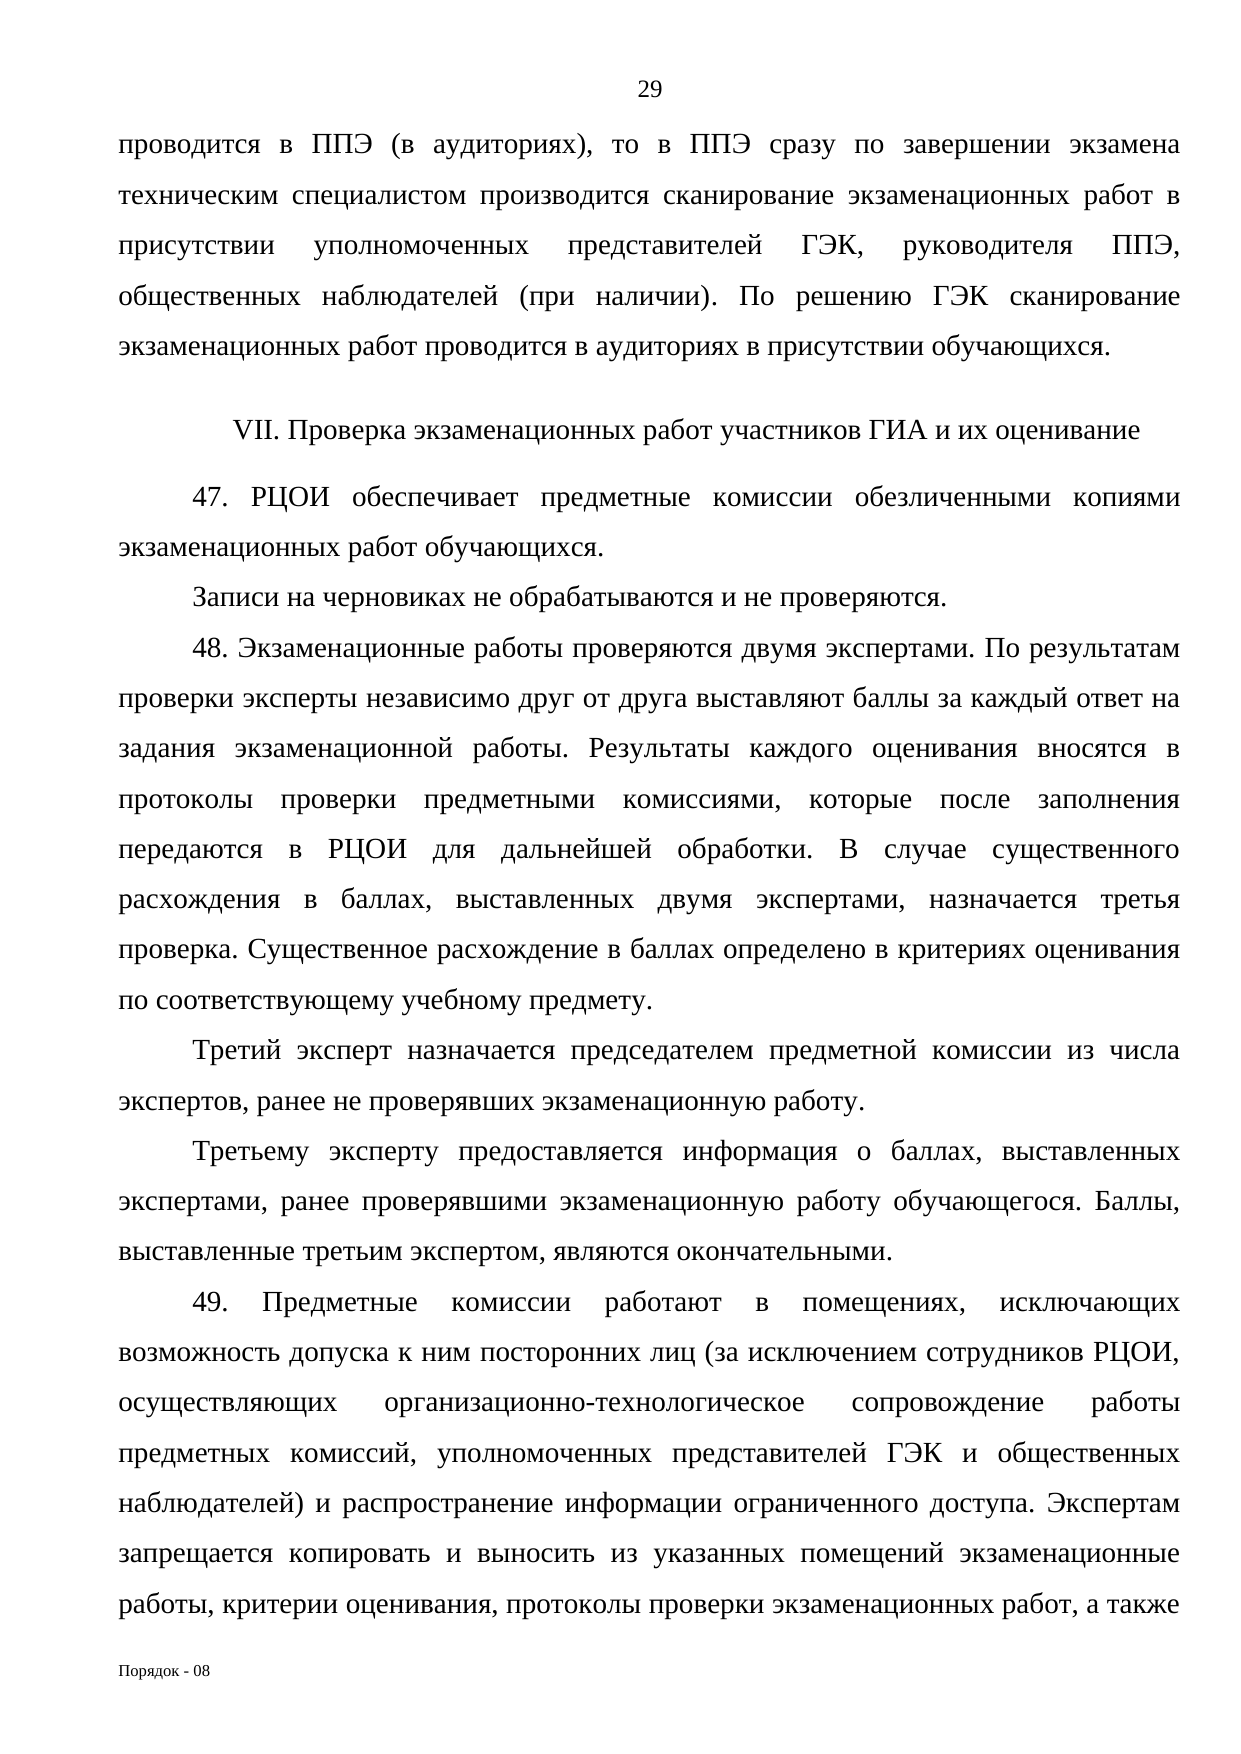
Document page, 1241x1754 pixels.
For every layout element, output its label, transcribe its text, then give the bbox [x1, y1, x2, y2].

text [118, 127, 1181, 361]
text 47. РЦОИ обеспечивает предметные комиссии обезличенными копиями экзаменационных работ обучающихся. [118, 479, 1181, 563]
text Третьему эксперту предоставляется информация о баллах, выставленных экспертами, ранее проверявшими экзаменационную работу обучающегося. Баллы, выставленные третьим экспертом, являются окончательными. [118, 1133, 1181, 1267]
text VII. Проверка экзаменационных работ участников ГИА и их оценивание [118, 412, 1181, 445]
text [118, 1284, 1181, 1619]
text 48. Экзаменационные работы проверяются двумя экспертами. По результатам проверки эксперты независимо друг от друга выставляют баллы за каждый ответ на задания экзаменационной работы. Результаты каждого оценивания вносятся в протоколы проверки предметными комиссиями, которые после заполнения передаются в РЦОИ для дальнейшей обработки. В случае существенного расхождения в баллах, выставленных двумя экспертами, назначается третья проверка. Существенное расхождение в баллах определено в критериях оценивания по соответствующему учебному предмету. [118, 630, 1181, 1016]
text Третий эксперт назначается председателем предметной комиссии из числа экспертов, ранее не проверявших экзаменационную работу. [118, 1032, 1181, 1116]
text Записи на черновиках не обрабатываются и не проверяются. [118, 579, 1181, 613]
